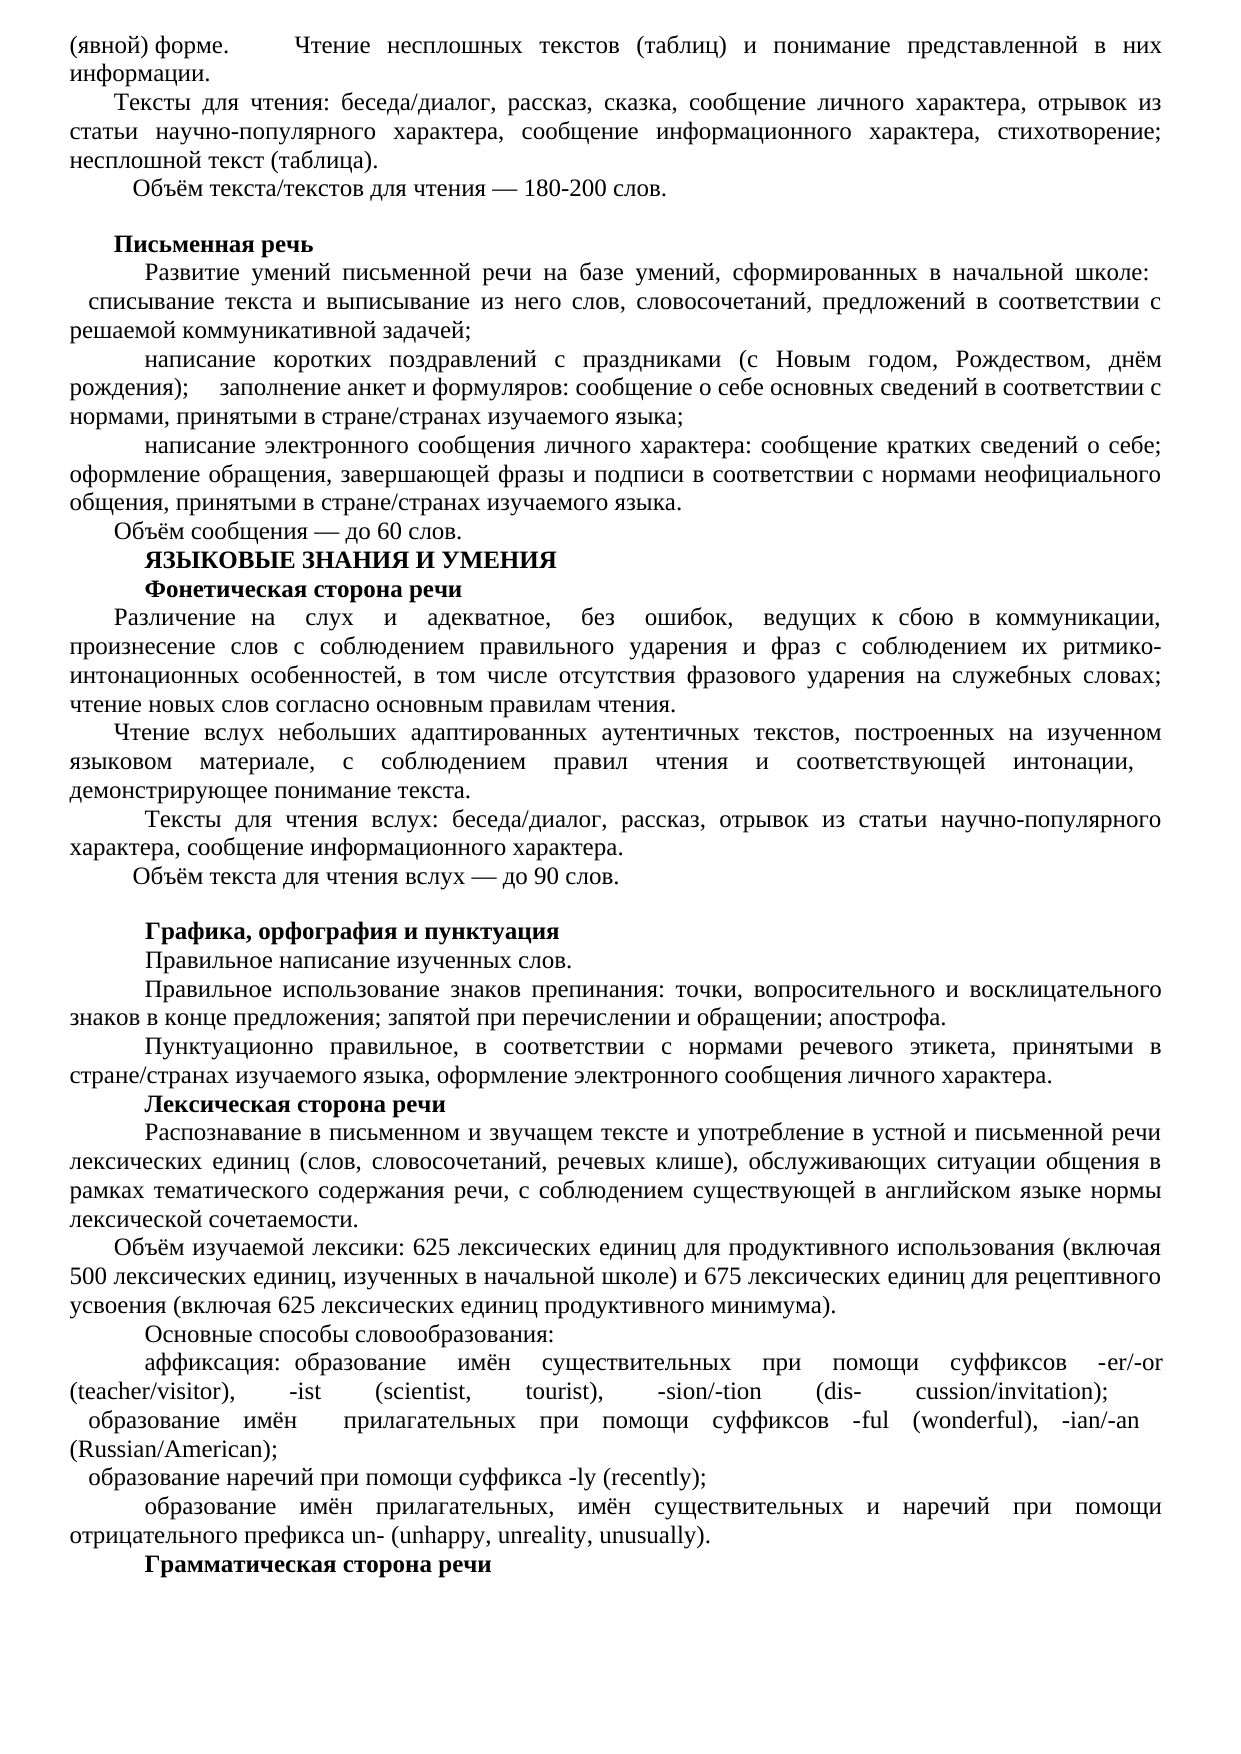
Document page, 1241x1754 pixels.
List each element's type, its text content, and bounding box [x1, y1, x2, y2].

text Объём сообщения — до 60 слов. [69, 516, 1163, 545]
text Правильное использование знаков препинания: точки, вопросительного и восклицательного знаков в конце предложения; запятой при перечислении и обращении; апострофа. [69, 974, 1163, 1031]
text Объём текста для чтения вслух — до 90 слов. [88, 861, 1163, 890]
text Грамматическая сторона речи [69, 1549, 1163, 1577]
text Объём изучаемой лексики: 625 лексических единиц для продуктивного использования (включая 500 лексических единиц, изученных в начальной школе) и 675 лексических единиц для рецептивного усвоения (включая 625 лексических единиц продуктивного минимума). [69, 1232, 1163, 1319]
text Развитие умений письменной речи на базе умений, сформированных в начальной школе: списывание текста и выписывание из него слов, словосочетаний, предложений в соответствии с решаемой коммуникативной задачей; [69, 257, 1163, 344]
text Лексическая сторона речи [69, 1089, 1163, 1117]
text образование имён прилагательных, имён существительных и наречий при помощи отрицательного префикса un- (unhappy, unreality, unusually). [69, 1491, 1163, 1549]
text Фонетическая сторона речи [69, 574, 1163, 602]
text Объём текста/текстов для чтения — 180-200 слов. [88, 173, 1163, 202]
text Основные способы словообразования: [69, 1319, 1163, 1347]
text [69, 30, 1163, 87]
text Тексты для чтения: беседа/диалог, рассказ, сказка, сообщение личного характера, отрывок из статьи научно-популярного характера, сообщение информационного характера, стихотворение; несплошной текст (таблица). [69, 87, 1163, 173]
text Пунктуационно правильное, в соответствии с нормами речевого этикета, принятыми в стране/странах изучаемого языка, оформление электронного сообщения личного характера. [69, 1031, 1163, 1089]
text написание коротких поздравлений с праздниками (с Новым годом, Рождеством, днём рождения); заполнение анкет и формуляров: сообщение о себе основных сведений в соответствии с нормами, принятыми в стране/странах изучаемого языка; [69, 344, 1163, 430]
text Правильное написание изученных слов. [88, 945, 1163, 974]
text Чтение вслух небольших адаптированных аутентичных текстов, построенных на изученном языковом материале, с соблюдением правил чтения и соответствующей интонации, демонстрирующее понимание текста. [69, 717, 1163, 804]
text написание электронного сообщения личного характера: сообщение кратких сведений о себе; оформление обращения, завершающей фразы и подписи в соответствии с нормами неофициального общения, принятыми в стране/странах изучаемого языка. [69, 430, 1163, 516]
text Тексты для чтения вслух: беседа/диалог, рассказ, отрывок из статьи научно-популярного характера, сообщение информационного характера. [69, 804, 1163, 861]
text Письменная речь [69, 229, 1163, 257]
text Различение на слух и адекватное, без ошибок, ведущих к сбою в коммуникации, произнесение слов с соблюдением правильного ударения и фраз с соблюдением их ритмико-интонационных особенностей, в том числе отсутствия фразового ударения на служебных словах; чтение новых слов согласно основным правилам чтения. [69, 602, 1163, 717]
text Графика, орфография и пунктуация [88, 916, 1163, 945]
text ЯЗЫКОВЫЕ ЗНАНИЯ И УМЕНИЯ [69, 545, 1163, 574]
text аффиксация: образование имён существительных при помощи суффиксов -er/-or (teacher/visitor), -ist (scientist, tourist), -sion/-tion (dis- cussion/invitation); образование имён прилагательных при помощи суффиксов -ful (wonderful), -ian/-an (Russian/American); образование наречий при помощи суффикса -ly (recently); [69, 1347, 1163, 1491]
text Распознавание в письменном и звучащем тексте и употребление в устной и письменной речи лексических единиц (слов, словосочетаний, речевых клише), обслуживающих ситуации общения в рамках тематического содержания речи, с соблюдением существующей в английском языке нормы лексической сочетаемости. [69, 1117, 1163, 1232]
